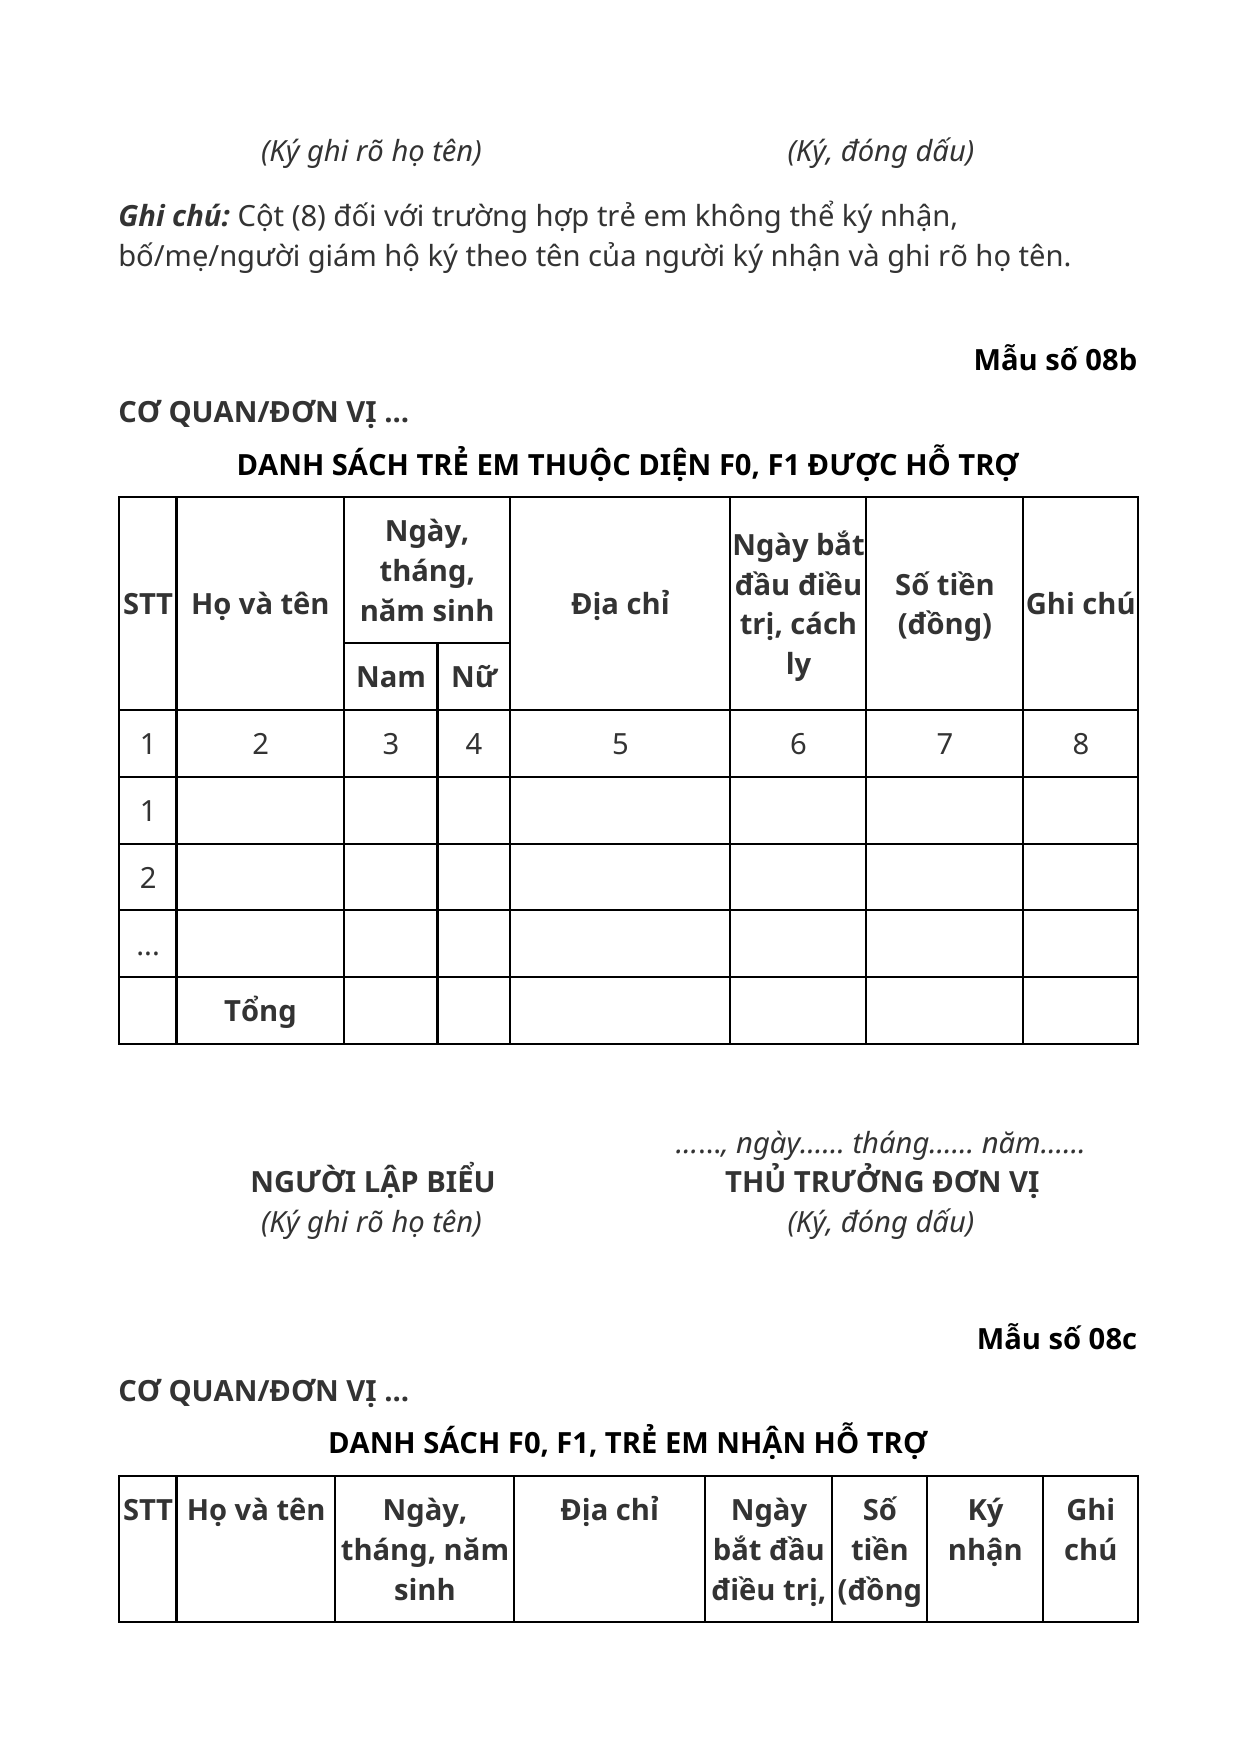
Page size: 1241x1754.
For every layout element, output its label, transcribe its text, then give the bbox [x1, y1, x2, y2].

table_cell 8 [1024, 711, 1137, 776]
table_header Ngày, tháng, năm sinh [345, 498, 509, 642]
table_header STT [120, 498, 175, 709]
table_cell 2 [178, 711, 343, 776]
table_cell [1024, 978, 1137, 1043]
table_cell [345, 911, 436, 976]
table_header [706, 1477, 831, 1621]
table_header Ghi chú [1044, 1477, 1137, 1621]
table_cell [178, 911, 343, 976]
table_cell 4 [439, 711, 509, 776]
text CƠ QUAN/ĐƠN VỊ ... [118, 392, 1137, 431]
table_cell 2 [120, 845, 175, 909]
table_cell 6 [731, 711, 865, 776]
table_cell [731, 978, 865, 1043]
table_header Ký nhận [928, 1477, 1042, 1621]
table_cell 5 [511, 711, 729, 776]
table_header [118, 118, 627, 183]
text Ghi chú: Cột (8) đối với trường hợp trẻ em không thể ký nhận, bố/mẹ/người giám hộ ký theo tên của người ký nhận và ghi rõ họ tên. [118, 195, 1137, 275]
table_cell [511, 778, 729, 842]
table_header NGƯỜI LẬP BIỂU (Ký ghi rõ họ tên) [118, 1110, 627, 1253]
table_cell [345, 778, 436, 842]
table_header STT [120, 1477, 175, 1621]
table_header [628, 118, 1137, 183]
table_cell [1024, 845, 1137, 909]
table_cell [1024, 911, 1137, 976]
table_cell [511, 911, 729, 976]
table_cell Tổng [178, 978, 343, 1043]
table_header Địa chỉ [515, 1477, 704, 1621]
text DANH SÁCH F0, F1, TRẺ EM NHẬN HỖ TRỢ [118, 1423, 1137, 1462]
table_cell ... [120, 911, 175, 976]
table_cell [511, 845, 729, 909]
table_cell [345, 845, 436, 909]
table_header Ghi chú [1024, 498, 1137, 709]
text DANH SÁCH TRẺ EM THUỘC DIỆN F0, F1 ĐƯỢC HỖ TRỢ [118, 444, 1137, 483]
table_header Ngày, tháng, năm sinh [336, 1477, 513, 1621]
table_header Số tiền (đồng) [833, 1477, 926, 1621]
table_header Họ và tên [178, 498, 343, 709]
table_header Số tiền (đồng) [867, 498, 1022, 709]
table_cell [731, 911, 865, 976]
table_cell [1024, 778, 1137, 842]
text CƠ QUAN/ĐƠN VỊ ... [118, 1370, 1137, 1410]
table_cell 1 [120, 711, 175, 776]
table_cell 7 [867, 711, 1022, 776]
table_cell Nữ [439, 644, 509, 709]
table_cell [120, 978, 175, 1043]
table_cell [867, 978, 1022, 1043]
table_cell [439, 978, 509, 1043]
table_cell [439, 845, 509, 909]
text Mẫu số 08b [118, 339, 1137, 379]
table_header Ngày bắt đầu điều trị, cách ly [731, 498, 865, 709]
table_cell [731, 778, 865, 842]
table_cell [867, 778, 1022, 842]
table_cell 1 [120, 778, 175, 842]
table_cell [439, 778, 509, 842]
table_cell 3 [345, 711, 436, 776]
table_header Họ và tên [178, 1477, 334, 1621]
table_cell [178, 845, 343, 909]
table_cell [511, 978, 729, 1043]
table_cell [867, 845, 1022, 909]
table_cell [867, 911, 1022, 976]
table_cell [731, 845, 865, 909]
table_cell [178, 778, 343, 842]
table_header Địa chỉ [511, 498, 729, 709]
table_header ……, ngày…… tháng…… năm…… THỦ TRƯỞNG ĐƠN VỊ (Ký, đóng dấu) [628, 1110, 1137, 1253]
table_cell [345, 978, 436, 1043]
text Mẫu số 08c [118, 1318, 1137, 1358]
table_cell Nam [345, 644, 436, 709]
table_cell [439, 911, 509, 976]
